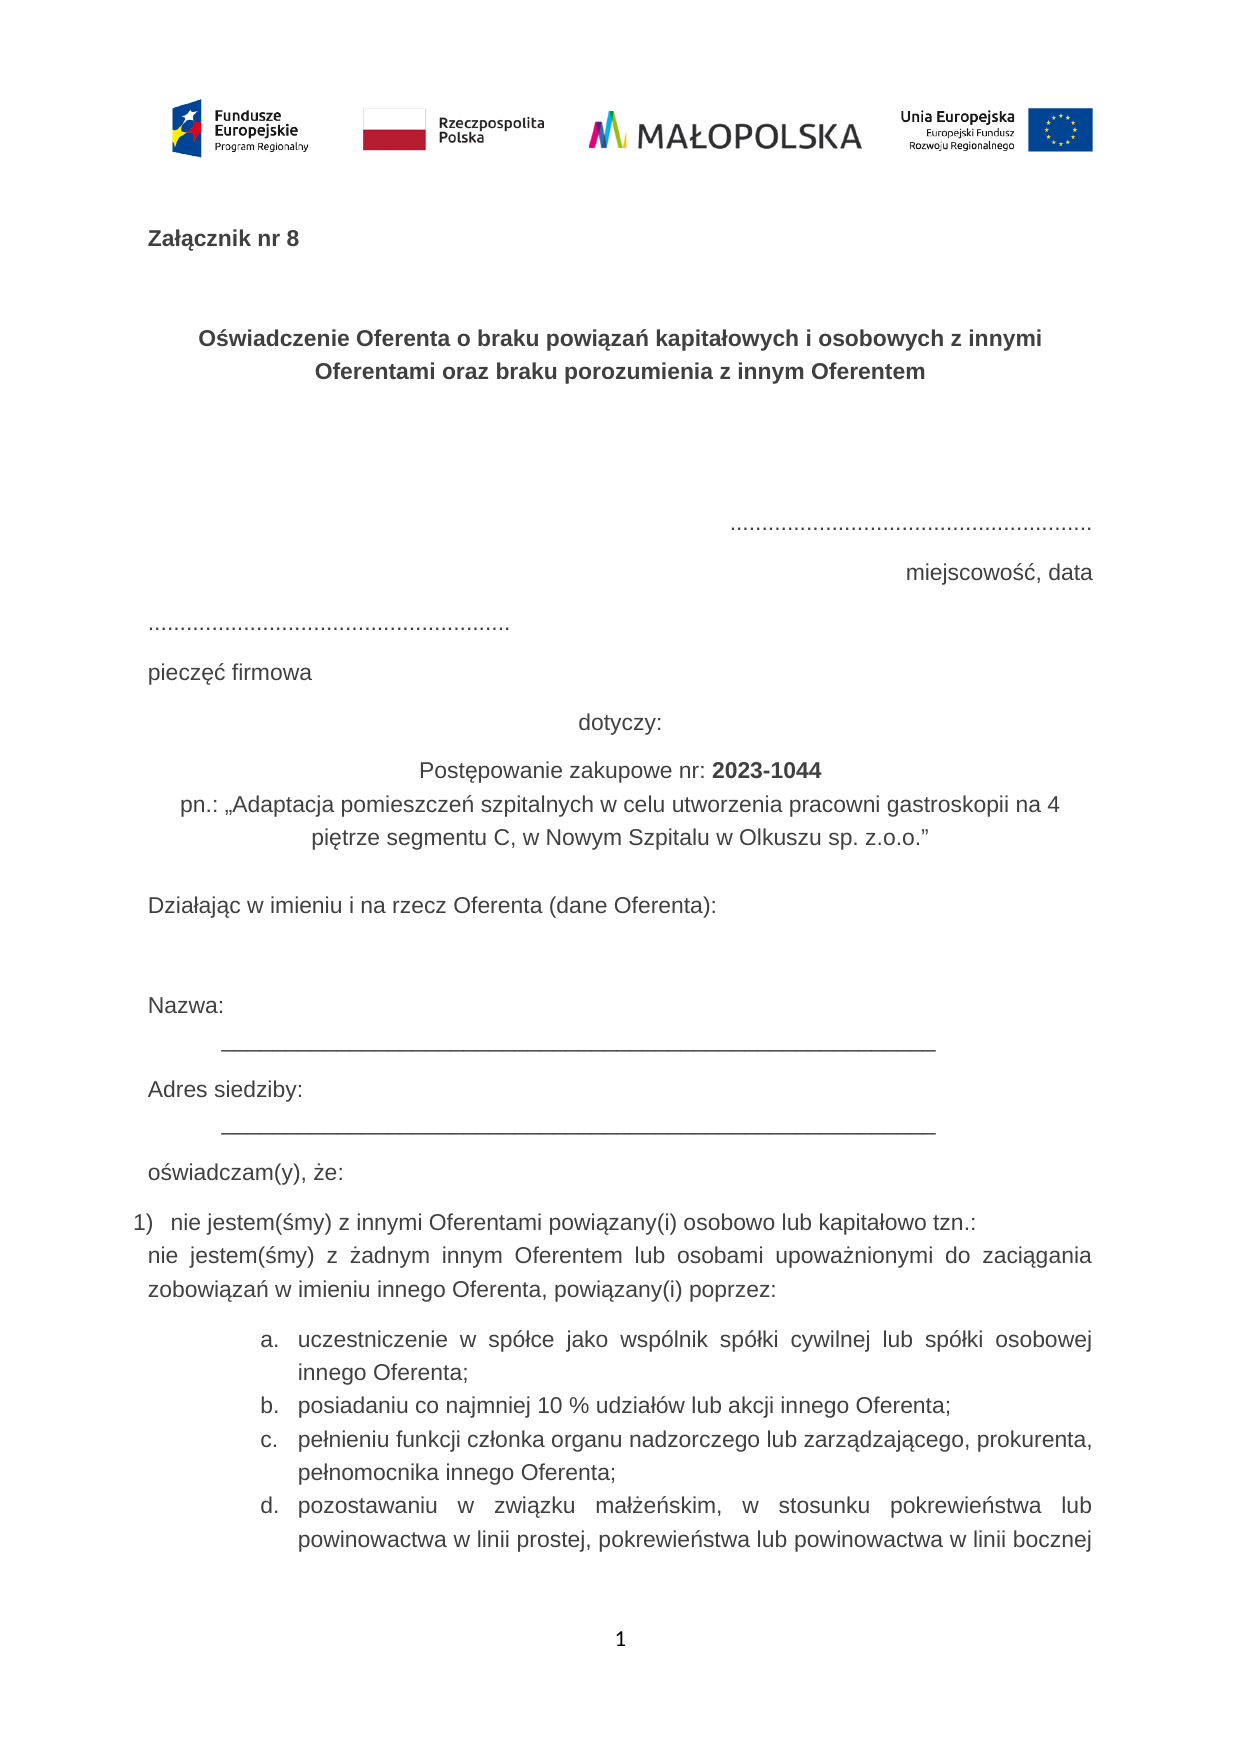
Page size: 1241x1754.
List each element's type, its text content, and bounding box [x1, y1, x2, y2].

text Adres siedziby: ________________________________________________________ [148, 1069, 1093, 1135]
text nie jestem(śmy) z żadnym innym Oferentem lub osobami upoważnionymi do zaciągania zobowiązań w imieniu innego Oferenta, powiązany(i) poprzez: [148, 1235, 1093, 1302]
picture [147, 73, 1093, 190]
text oświadczam(y), że: [148, 1152, 1093, 1185]
text dotyczy: [148, 702, 1093, 735]
text Nazwa: ________________________________________________________ [148, 985, 1093, 1052]
text ......................................................... [148, 602, 1093, 635]
text Postępowanie zakupowe nr: 2023-1044 [148, 752, 1093, 785]
text pn.: „Adaptacja pomieszczeń szpitalnych w celu utworzenia pracowni gastroskopii na 4 piętrze segmentu C, w Nowym Szpitalu w Olkuszu sp. z.o.o.” [148, 785, 1093, 852]
list nie jestem(śmy) z innymi Oferentami powiązany(i) osobowo lub kapitałowo tzn.: [133, 1202, 1093, 1235]
list uczestniczenie w spółce jako wspólnik spółki cywilnej lub spółki osobowej innego Oferenta; [260, 1319, 1093, 1385]
text Załącznik nr 8 [148, 218, 1093, 251]
text Działając w imieniu i na rzecz Oferenta (dane Oferenta): [148, 885, 1093, 919]
list pełnieniu funkcji członka organu nadzorczego lub zarządzającego, prokurenta, pełnomocnika innego Oferenta; [260, 1419, 1093, 1485]
text Oświadczenie Oferenta o braku powiązań kapitałowych i osobowych z innymi Oferentami oraz braku porozumienia z innym Oferentem [148, 318, 1093, 384]
text pieczęć firmowa [148, 652, 1093, 685]
list posiadaniu co najmniej 10 % udziałów lub akcji innego Oferenta; [260, 1385, 1093, 1419]
text miejscowość, data [148, 552, 1093, 585]
text ......................................................... [148, 502, 1093, 535]
